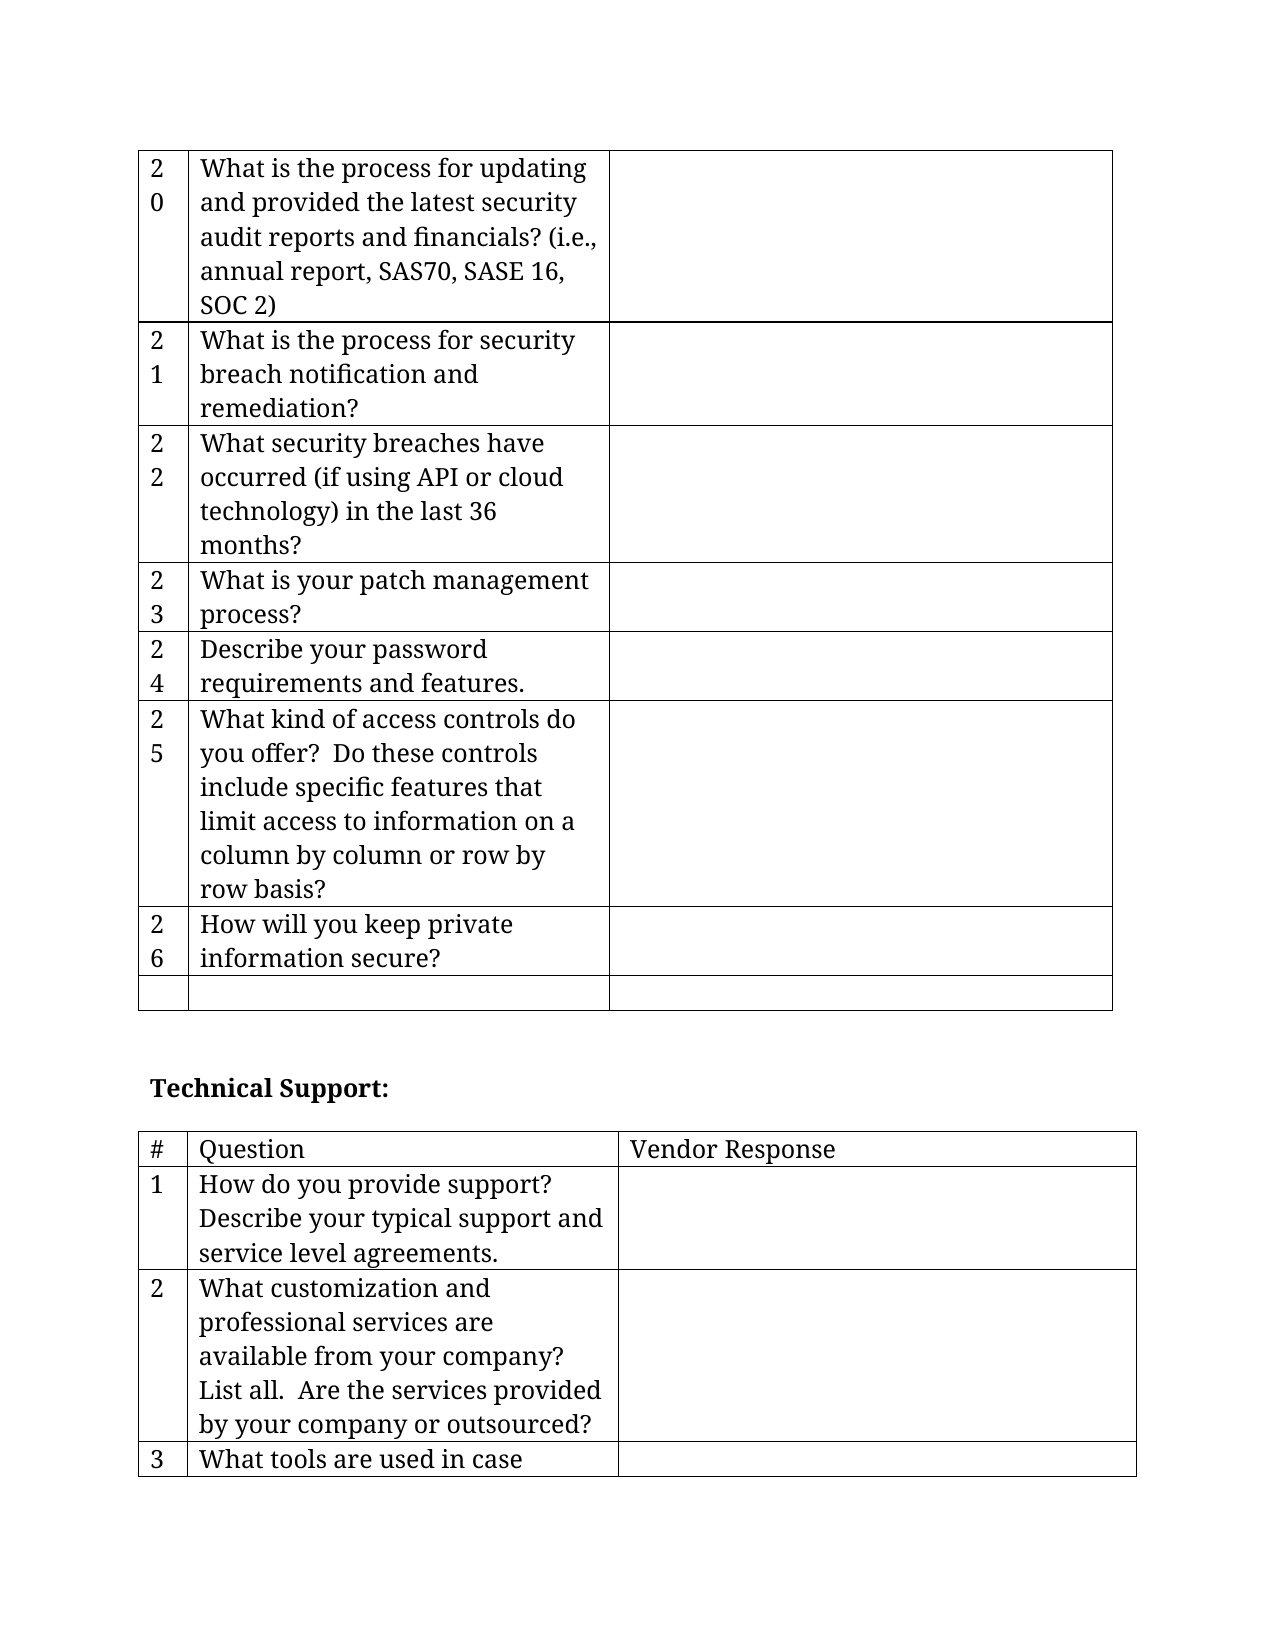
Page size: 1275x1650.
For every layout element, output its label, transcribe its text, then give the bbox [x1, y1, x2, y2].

table_cell 25 [139, 701, 188, 906]
table_cell How will you keep private information secure? [189, 907, 609, 975]
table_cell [188, 1442, 618, 1476]
table_cell [610, 426, 1112, 562]
table_cell [139, 976, 188, 1010]
table_cell [619, 1442, 1136, 1476]
table_cell [610, 632, 1112, 700]
table_header # [139, 1132, 187, 1166]
table_cell What kind of access controls do you offer? Do these controls include specific features that limit access to information on a column by column or row by row basis? [189, 701, 609, 906]
table_cell 1 [139, 1167, 187, 1269]
text Technical Support: [150, 1071, 1125, 1105]
table_cell 2 [139, 1270, 187, 1441]
table_cell What is the process for updating and provided the latest security audit reports and financials? (i.e., annual report, SAS70, SASE 16, SOC 2) [189, 151, 609, 321]
table_cell [610, 563, 1112, 631]
table_cell What is the process for security breach notification and remediation? [189, 323, 609, 424]
table_cell What is your patch management process? [189, 563, 609, 631]
table_cell [619, 1270, 1136, 1441]
table_cell [619, 1167, 1136, 1269]
table_cell 22 [139, 426, 188, 562]
table_cell 21 [139, 323, 188, 424]
table_cell [610, 907, 1112, 975]
table_cell [189, 976, 609, 1010]
table_cell 26 [139, 907, 188, 975]
table_cell [610, 701, 1112, 906]
table_cell 23 [139, 563, 188, 631]
table_cell Describe your password requirements and features. [189, 632, 609, 700]
table_header Vendor Response [619, 1132, 1136, 1166]
table_header Question [188, 1132, 618, 1166]
table_cell 20 [139, 151, 188, 321]
table_cell How do you provide support? Describe your typical support and service level agreements. [188, 1167, 618, 1269]
table_cell [610, 151, 1112, 321]
table_cell [610, 976, 1112, 1010]
table_cell [610, 323, 1112, 424]
table_cell What security breaches have occurred (if using API or cloud technology) in the last 36 months? [189, 426, 609, 562]
table_cell 3 [139, 1442, 187, 1476]
table_cell 24 [139, 632, 188, 700]
table_cell What customization and professional services are available from your company? List all. Are the services provided by your company or outsourced? [188, 1270, 618, 1441]
